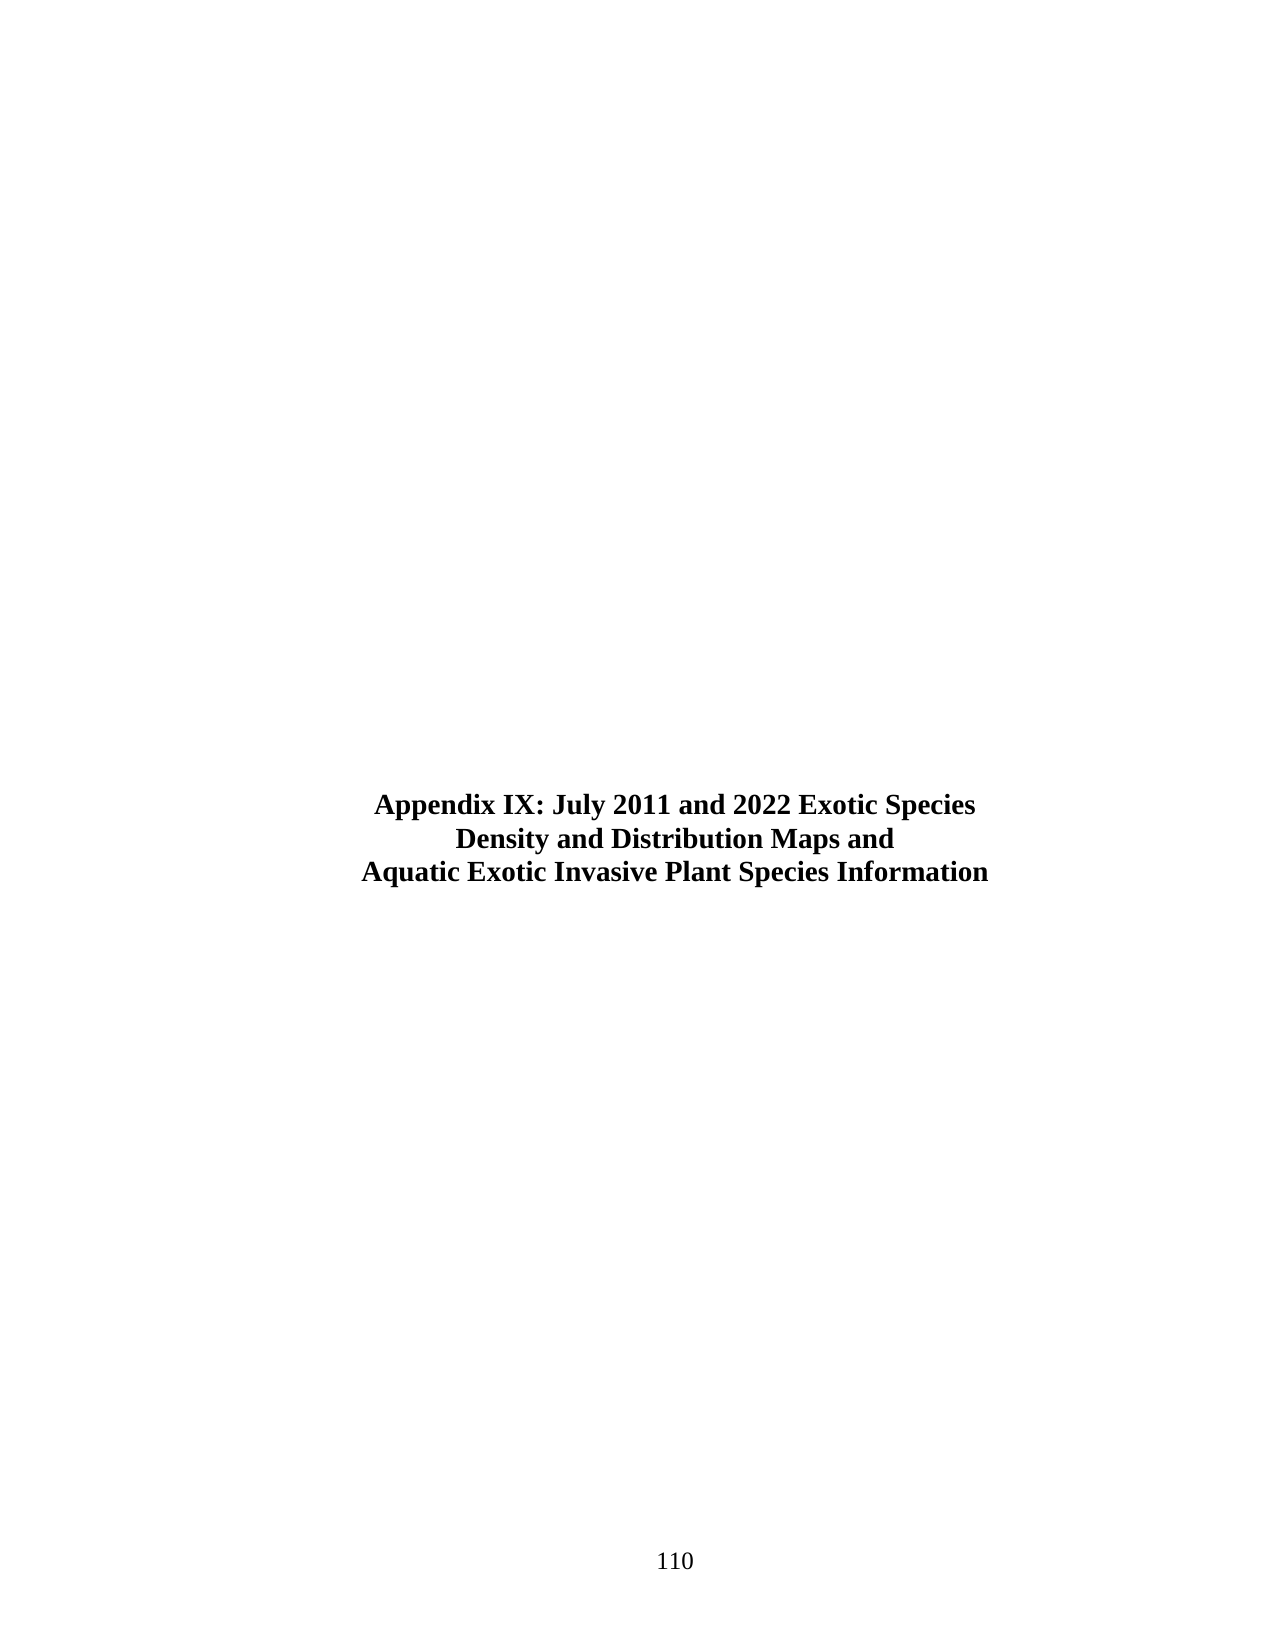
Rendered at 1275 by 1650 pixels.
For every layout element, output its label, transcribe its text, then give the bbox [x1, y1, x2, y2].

text Appendix IX: July 2011 and 2022 Exotic Species [225, 787, 1125, 821]
text Aquatic Exotic Invasive Plant Species Information [225, 854, 1125, 888]
text Density and Distribution Maps and [225, 821, 1125, 854]
